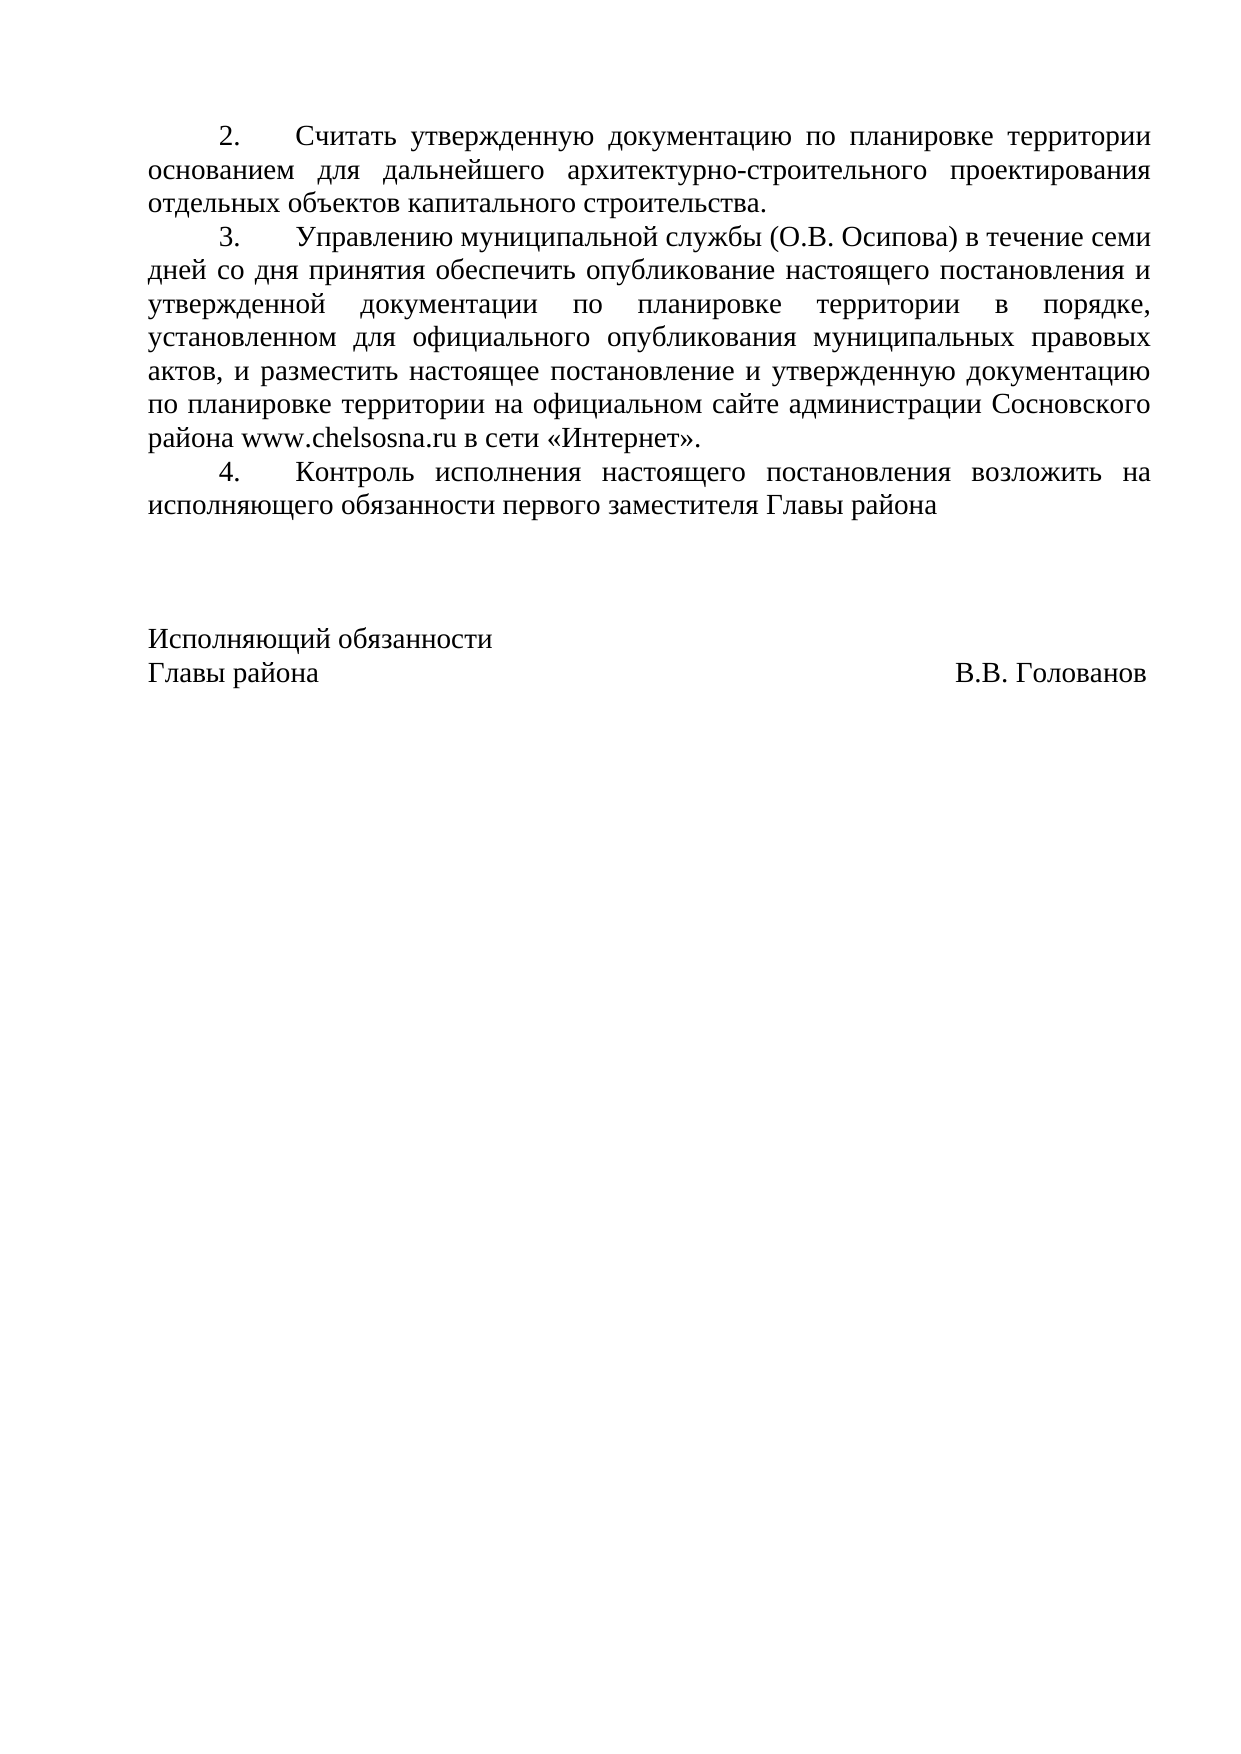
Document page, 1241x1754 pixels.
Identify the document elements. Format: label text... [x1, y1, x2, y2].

list Контроль исполнения настоящего постановления возложить на исполняющего обязанности первого заместителя Главы района [148, 454, 1152, 521]
list Управлению муниципальной службы (О.В. Осипова) в течение семи дней со дня принятия обеспечить опубликование настоящего постановления и утвержденной документации по планировке территории в порядке, установленном для официального опубликования муниципальных правовых актов, и разместить настоящее постановление и утвержденную документацию по планировке территории на официальном сайте администрации Сосновского района www.chelsosna.ru в сети «Интернет». [148, 219, 1152, 454]
text Исполняющий обязанности [148, 621, 1152, 655]
list Считать утвержденную документацию по планировке территории основанием для дальнейшего архитектурно-строительного проектирования отдельных объектов капитального строительства. [148, 118, 1152, 219]
text Главы района В.В. Голованов [148, 655, 1152, 688]
